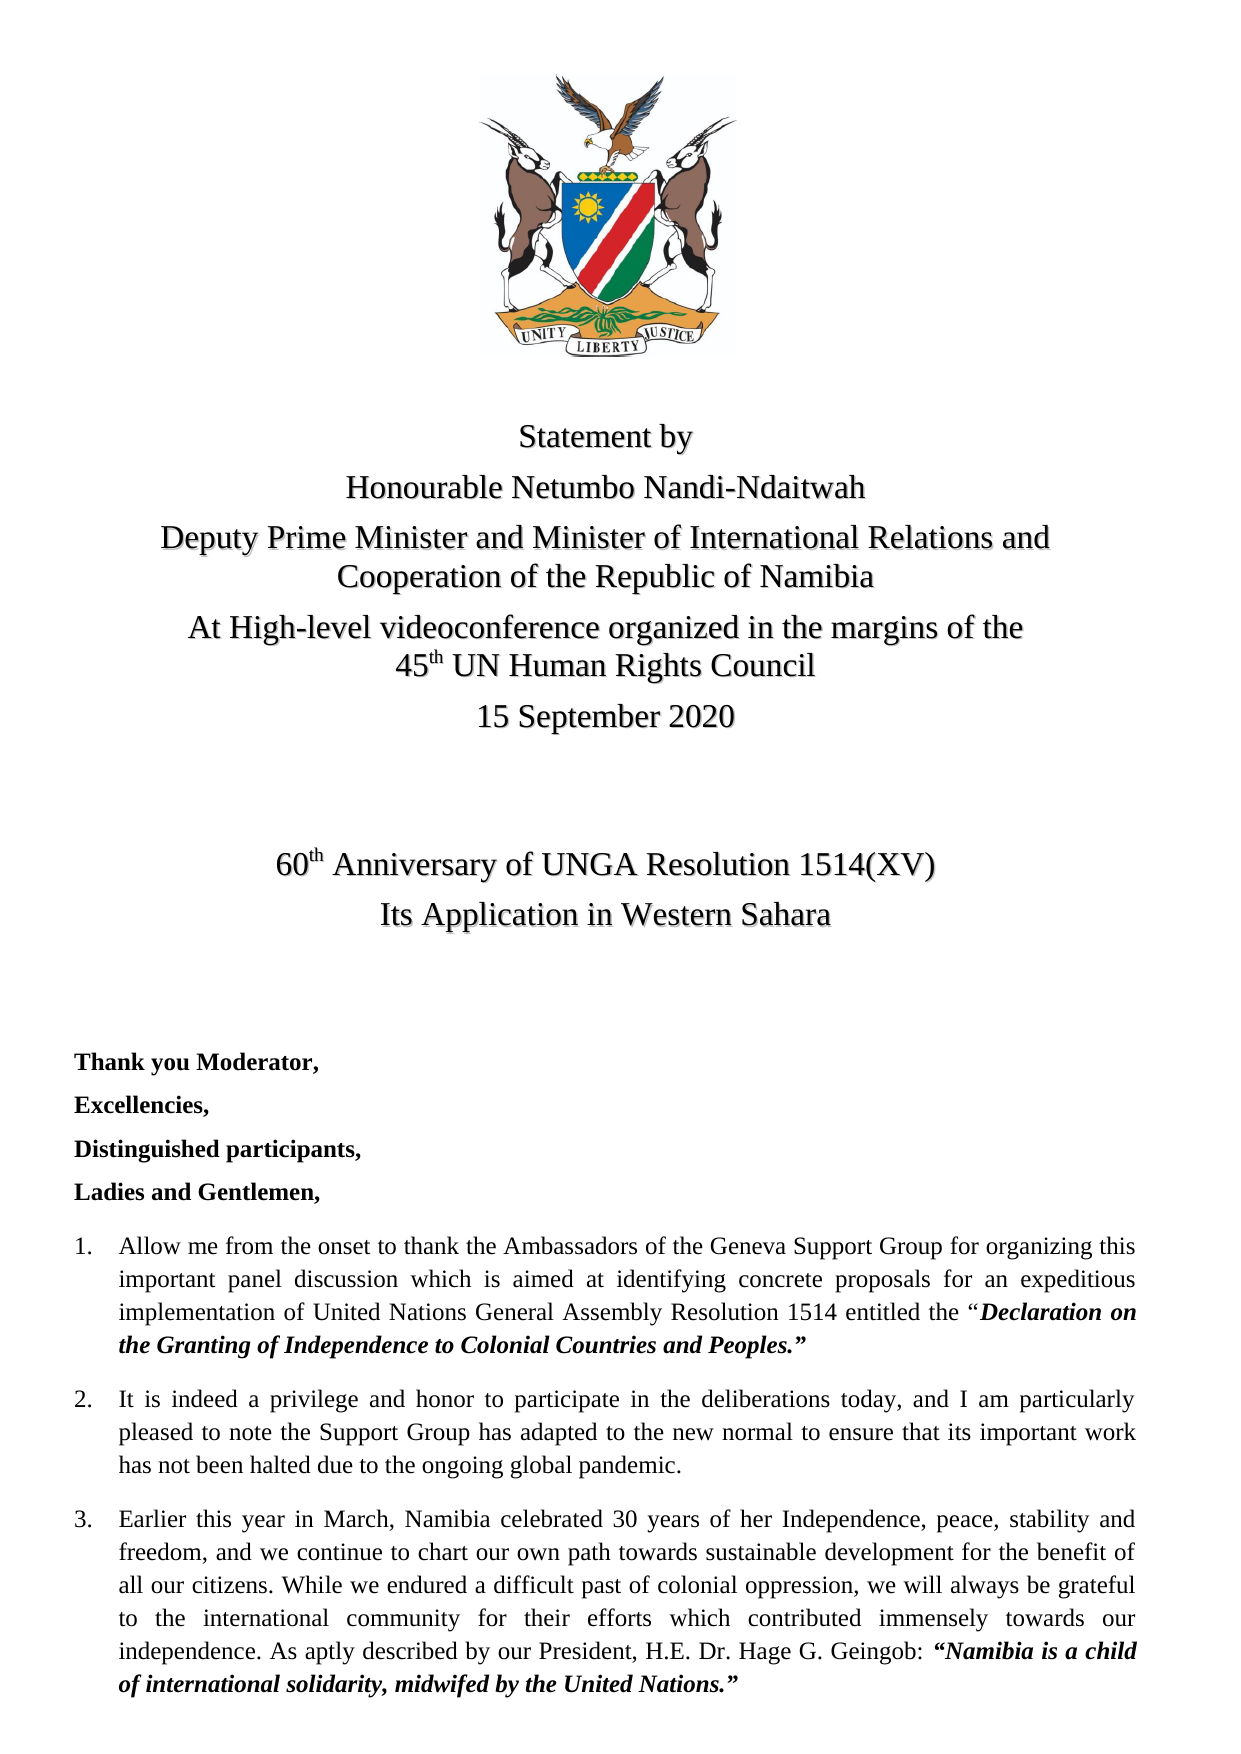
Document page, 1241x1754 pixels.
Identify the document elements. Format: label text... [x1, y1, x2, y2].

text Thank you Moderator, [74, 1047, 1137, 1076]
list Earlier this year in March, Namibia celebrated 30 years of her Independence, peace, stability and freedom, and we continue to chart our own path towards sustainable development for the benefit of all our citizens. While we endured a difficult past of colonial oppression, we will always be grateful to the international community for their efforts which contributed immensely towards our independence. As aptly described by our President, H.E. Dr. Hage G. Geingob: “Namibia is a child of international solidarity, midwifed by the United Nations.” [74, 1504, 1137, 1698]
text Excellencies, [74, 1091, 1137, 1119]
text Honourable Netumbo Nandi-Ndaitwah [74, 467, 1137, 505]
text Distinguished participants, [74, 1134, 1137, 1163]
text Ladies and Gentlemen, [74, 1177, 1137, 1206]
text 45th UN Human Rights Council [74, 645, 1137, 683]
text Cooperation of the Republic of Namibia [74, 556, 1137, 594]
list Allow me from the onset to thank the Ambassadors of the Geneva Support Group for organizing this important panel discussion which is aimed at identifying concrete proposals for an expeditious implementation of United Nations General Assembly Resolution 1514 entitled the “Declaration on the Granting of Independence to Colonial Countries and Peoples.” [74, 1231, 1137, 1359]
text Deputy Prime Minister and Minister of International Relations and [74, 518, 1137, 556]
text Statement by [74, 416, 1137, 454]
list It is indeed a privilege and honor to participate in the deliberations today, and I am particularly pleased to note the Support Group has adapted to the new normal to ensure that its important work has not been halted due to the ongoing global pandemic. [74, 1384, 1137, 1479]
text 60th Anniversary of UNGA Resolution 1514(XV) [74, 844, 1137, 882]
text Its Application in Western Sahara [74, 894, 1137, 933]
text At High-level videoconference organized in the margins of the [74, 607, 1137, 645]
text 15 September 2020 [74, 696, 1137, 734]
